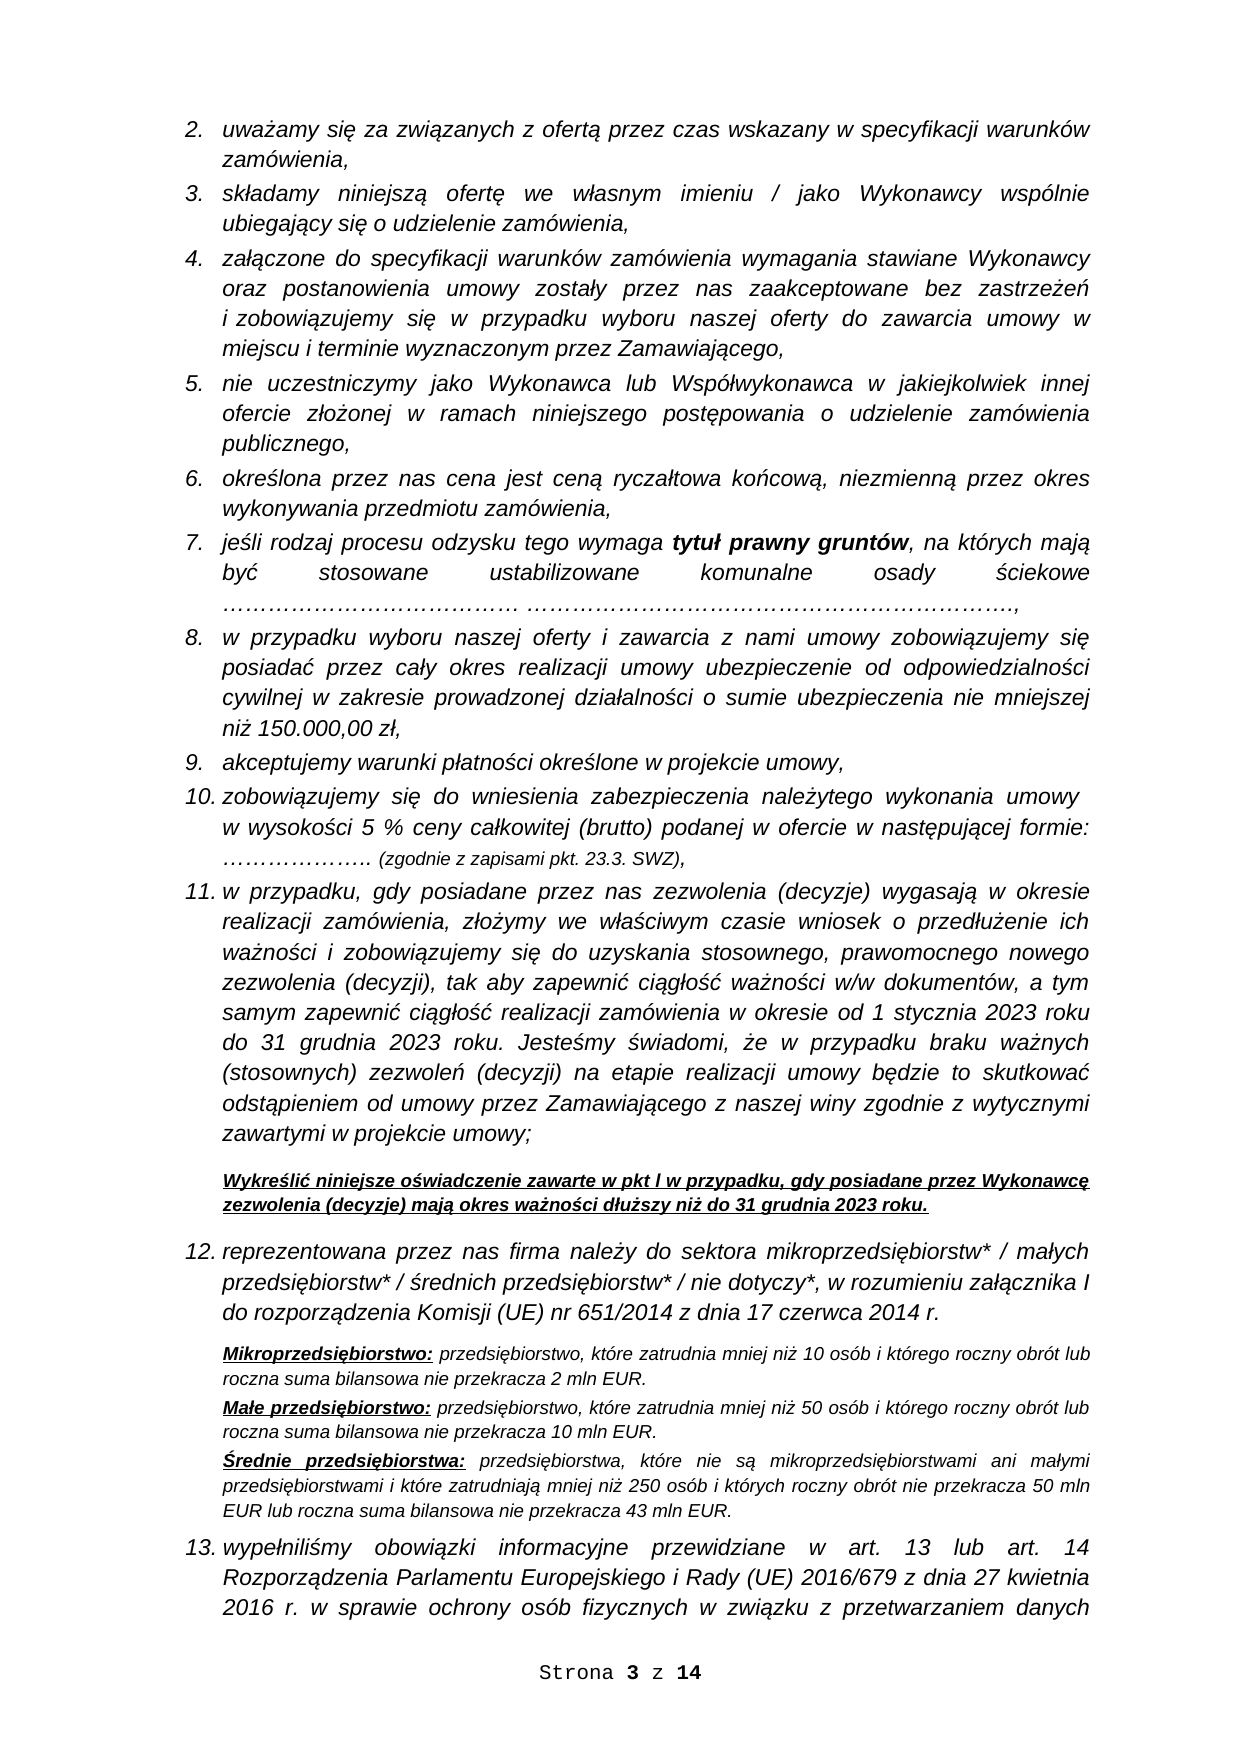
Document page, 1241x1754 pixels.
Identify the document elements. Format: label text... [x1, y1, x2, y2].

text Mikroprzedsiębiorstwo: przedsiębiorstwo, które zatrudnia mniej niż 10 osób i którego roczny obrót lub roczna suma bilansowa nie przekracza 2 mln EUR. [223, 1343, 1092, 1389]
list zobowiązujemy się do wniesienia zabezpieczenia należytego wykonania umowy w wysokości 5 % ceny całkowitej (brutto) podanej w ofercie w następującej formie: ……………….. (zgodnie z zapisami pkt. 23.3. SWZ), [185, 783, 1092, 870]
list w przypadku wyboru naszej oferty i zawarcia z nami umowy zobowiązujemy się posiadać przez cały okres realizacji umowy ubezpieczenie od odpowiedzialności cywilnej w zakresie prowadzonej działalności o sumie ubezpieczenia nie mniejszej niż 150.000,00 zł, [185, 624, 1092, 741]
list załączone do specyfikacji warunków zamówienia wymagania stawiane Wykonawcy oraz postanowienia umowy zostały przez nas zaakceptowane bez zastrzeżeń i zobowiązujemy się w przypadku wyboru naszej oferty do zawarcia umowy w miejscu i terminie wyznaczonym przez Zamawiającego, [185, 245, 1092, 362]
list składamy niniejszą ofertę we własnym imieniu / jako Wykonawcy wspólnie ubiegający się o udzielenie zamówienia, [185, 180, 1092, 237]
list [185, 1533, 1092, 1620]
list w przypadku, gdy posiadane przez nas zezwolenia (decyzje) wygasają w okresie realizacji zamówienia, złożymy we właściwym czasie wniosek o przedłużenie ich ważności i zobowiązujemy się do uzyskania stosownego, prawomocnego nowego zezwolenia (decyzji), tak aby zapewnić ciągłość ważności w/w dokumentów, a tym samym zapewnić ciągłość realizacji zamówienia w okresie od 1 stycznia 2023 roku do 31 grudnia 2023 roku. Jesteśmy świadomi, że w przypadku braku ważnych (stosownych) zezwoleń (decyzji) na etapie realizacji umowy będzie to skutkować odstąpieniem od umowy przez Zamawiającego z naszej winy zgodnie z wytycznymi zawartymi w projekcie umowy; [185, 878, 1092, 1146]
list reprezentowana przez nas firma należy do sektora mikroprzedsiębiorstw* / małych przedsiębiorstw* / średnich przedsiębiorstw* / nie dotyczy*, w rozumieniu załącznika I do rozporządzenia Komisji (UE) nr 651/2014 z dnia 17 czerwca 2014 r. [185, 1238, 1092, 1325]
list określona przez nas cena jest ceną ryczałtowa końcową, niezmienną przez okres wykonywania przedmiotu zamówienia, [185, 464, 1092, 521]
text Średnie przedsiębiorstwa: przedsiębiorstwa, które nie są mikroprzedsiębiorstwami ani małymi przedsiębiorstwami i które zatrudniają mniej niż 250 osób i których roczny obrót nie przekracza 50 mln EUR lub roczna suma bilansowa nie przekracza 43 mln EUR. [223, 1450, 1092, 1521]
list nie uczestniczymy jako Wykonawca lub Współwykonawca w jakiejkolwiek innej ofercie złożonej w ramach niniejszego postępowania o udzielenie zamówienia publicznego, [185, 370, 1092, 457]
list jeśli rodzaj procesu odzysku tego wymaga tytuł prawny gruntów, na których mają być stosowane ustabilizowane komunalne osady ściekowe ………………………………… ………………………………………………………., [185, 529, 1092, 616]
list akceptujemy warunki płatności określone w projekcie umowy, [185, 749, 1092, 775]
text Małe przedsiębiorstwo: przedsiębiorstwo, które zatrudnia mniej niż 50 osób i którego roczny obrót lub roczna suma bilansowa nie przekracza 10 mln EUR. [223, 1396, 1092, 1443]
text Wykreślić niniejsze oświadczenie zawarte w pkt l w przypadku, gdy posiadane przez Wykonawcę zezwolenia (decyzje) mają okres ważności dłuższy niż do 31 grudnia 2023 roku. [223, 1169, 1092, 1216]
list uważamy się za związanych z ofertą przez czas wskazany w specyfikacji warunków zamówienia, [185, 116, 1092, 172]
